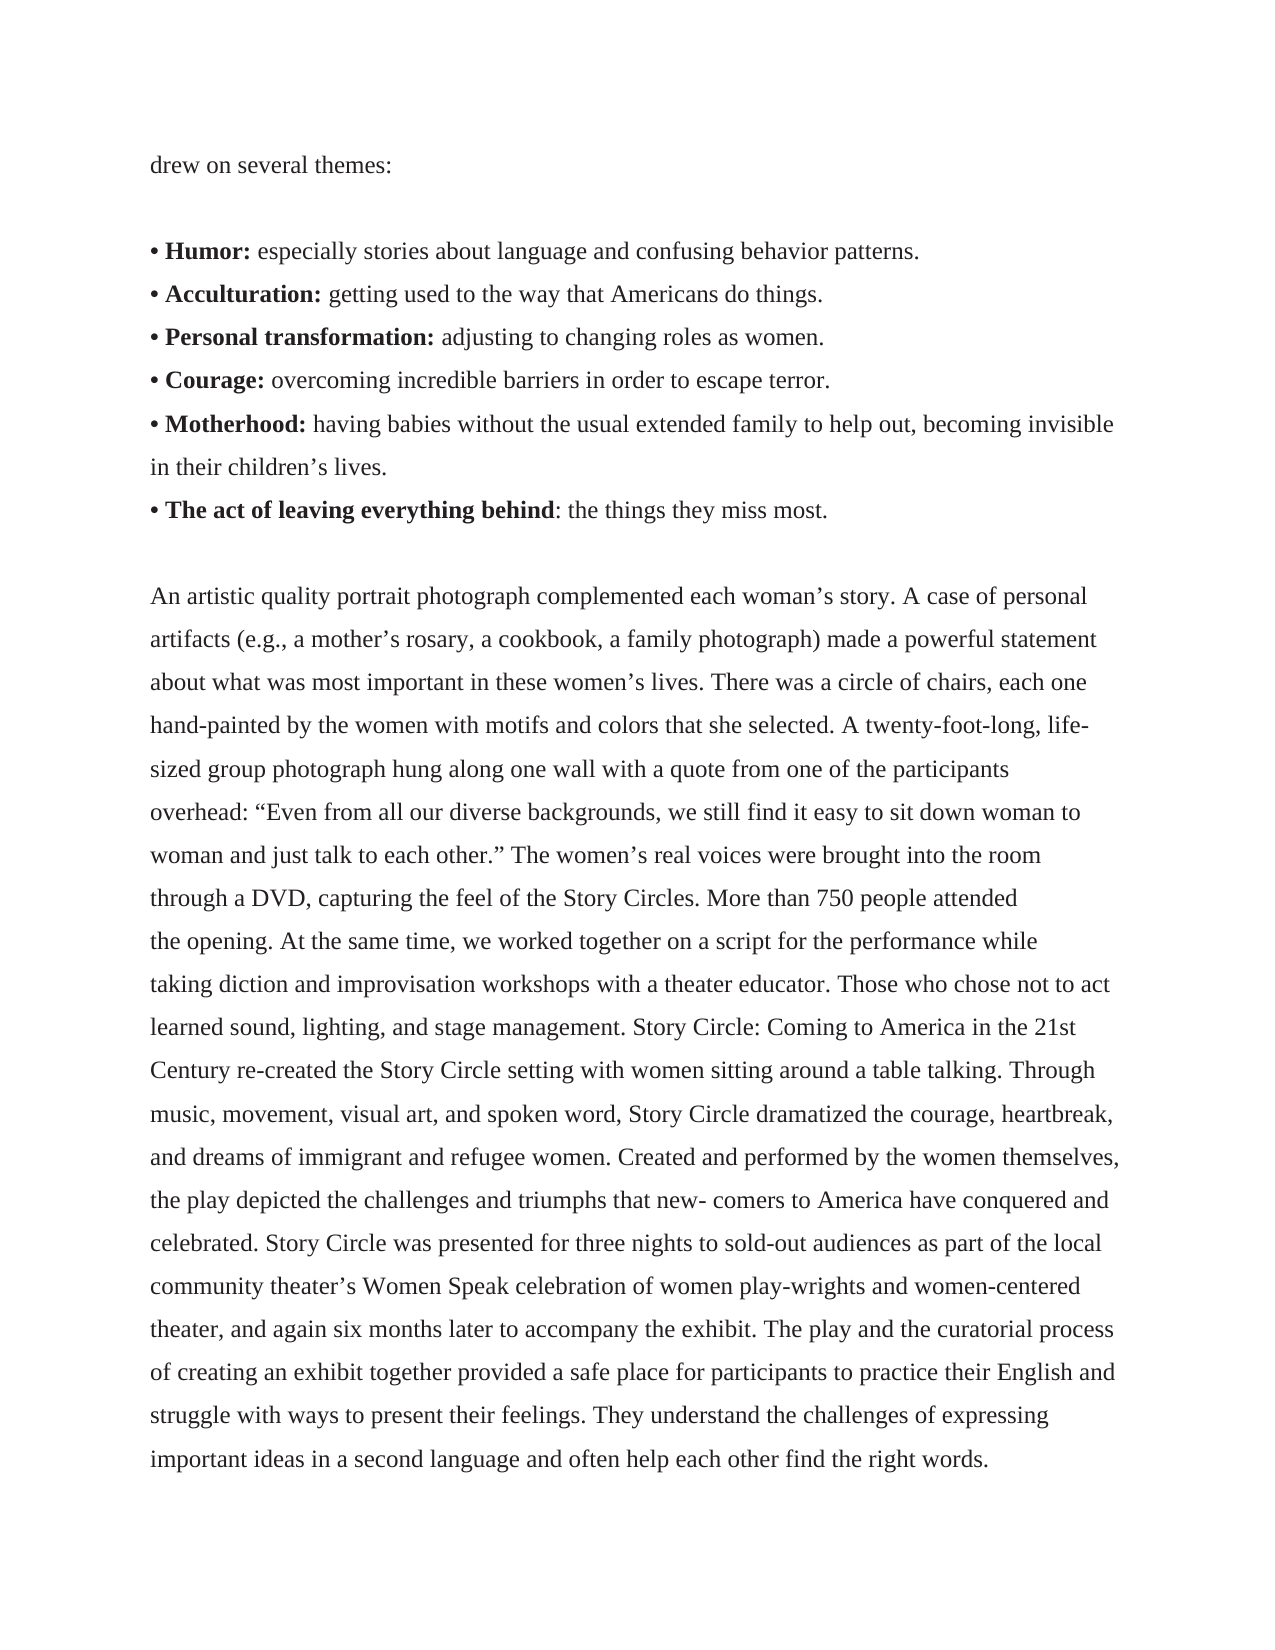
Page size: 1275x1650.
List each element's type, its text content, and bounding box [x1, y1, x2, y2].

text Century re-created the Story Circle setting with women sitting around a table talking. Through music, movement, visual art, and spoken word, Story Circle dramatized the courage, heartbreak, and dreams of immigrant and refugee women. Created and performed by the women themselves, the play depicted the challenges and triumphs that new- comers to America have conquered and celebrated. Story Circle was presented for three nights to sold-out audiences as part of the local community theater’s Women Speak celebration of women play-wrights and women-centered theater, and again six months later to accompany the exhibit. The play and the curatorial process of creating an exhibit together provided a safe place for participants to practice their English and struggle with ways to present their feelings. They understand the challenges of expressing important ideas in a second language and often help each other find the right words. [150, 1056, 1125, 1472]
text • Personal transformation: adjusting to changing roles as women. [150, 322, 1125, 351]
text the opening. At the same time, we worked together on a script for the performance while [150, 926, 1125, 955]
text drew on several themes: [150, 150, 1125, 179]
text • The act of leaving everything behind: the things they miss most. [150, 495, 1125, 524]
text • Acculturation: getting used to the way that Americans do things. [150, 279, 1125, 308]
text taking diction and improvisation workshops with a theater educator. Those who chose not to act learned sound, lighting, and stage management. Story Circle: Coming to America in the 21st [150, 969, 1125, 1041]
text about what was most important in these women’s lives. There was a circle of chairs, each one hand-painted by the women with motifs and colors that she selected. A twenty-foot-long, life-sized group photograph hung along one wall with a quote from one of the participants [150, 667, 1125, 782]
text An artistic quality portrait photograph complemented each woman’s story. A case of personal artifacts (e.g., a mother’s rosary, a cookbook, a family photograph) made a powerful statement [150, 581, 1125, 653]
text • Humor: especially stories about language and confusing behavior patterns. [150, 236, 1125, 265]
text • Motherhood: having babies without the usual extended family to help out, becoming invisible in their children’s lives. [150, 409, 1125, 481]
text • Courage: overcoming incredible barriers in order to escape terror. [150, 366, 1125, 394]
text overhead: “Even from all our diverse backgrounds, we still find it easy to sit down woman to woman and just talk to each other.” The women’s real voices were brought into the room through a DVD, capturing the feel of the Story Circles. More than 750 people attended [150, 797, 1125, 912]
